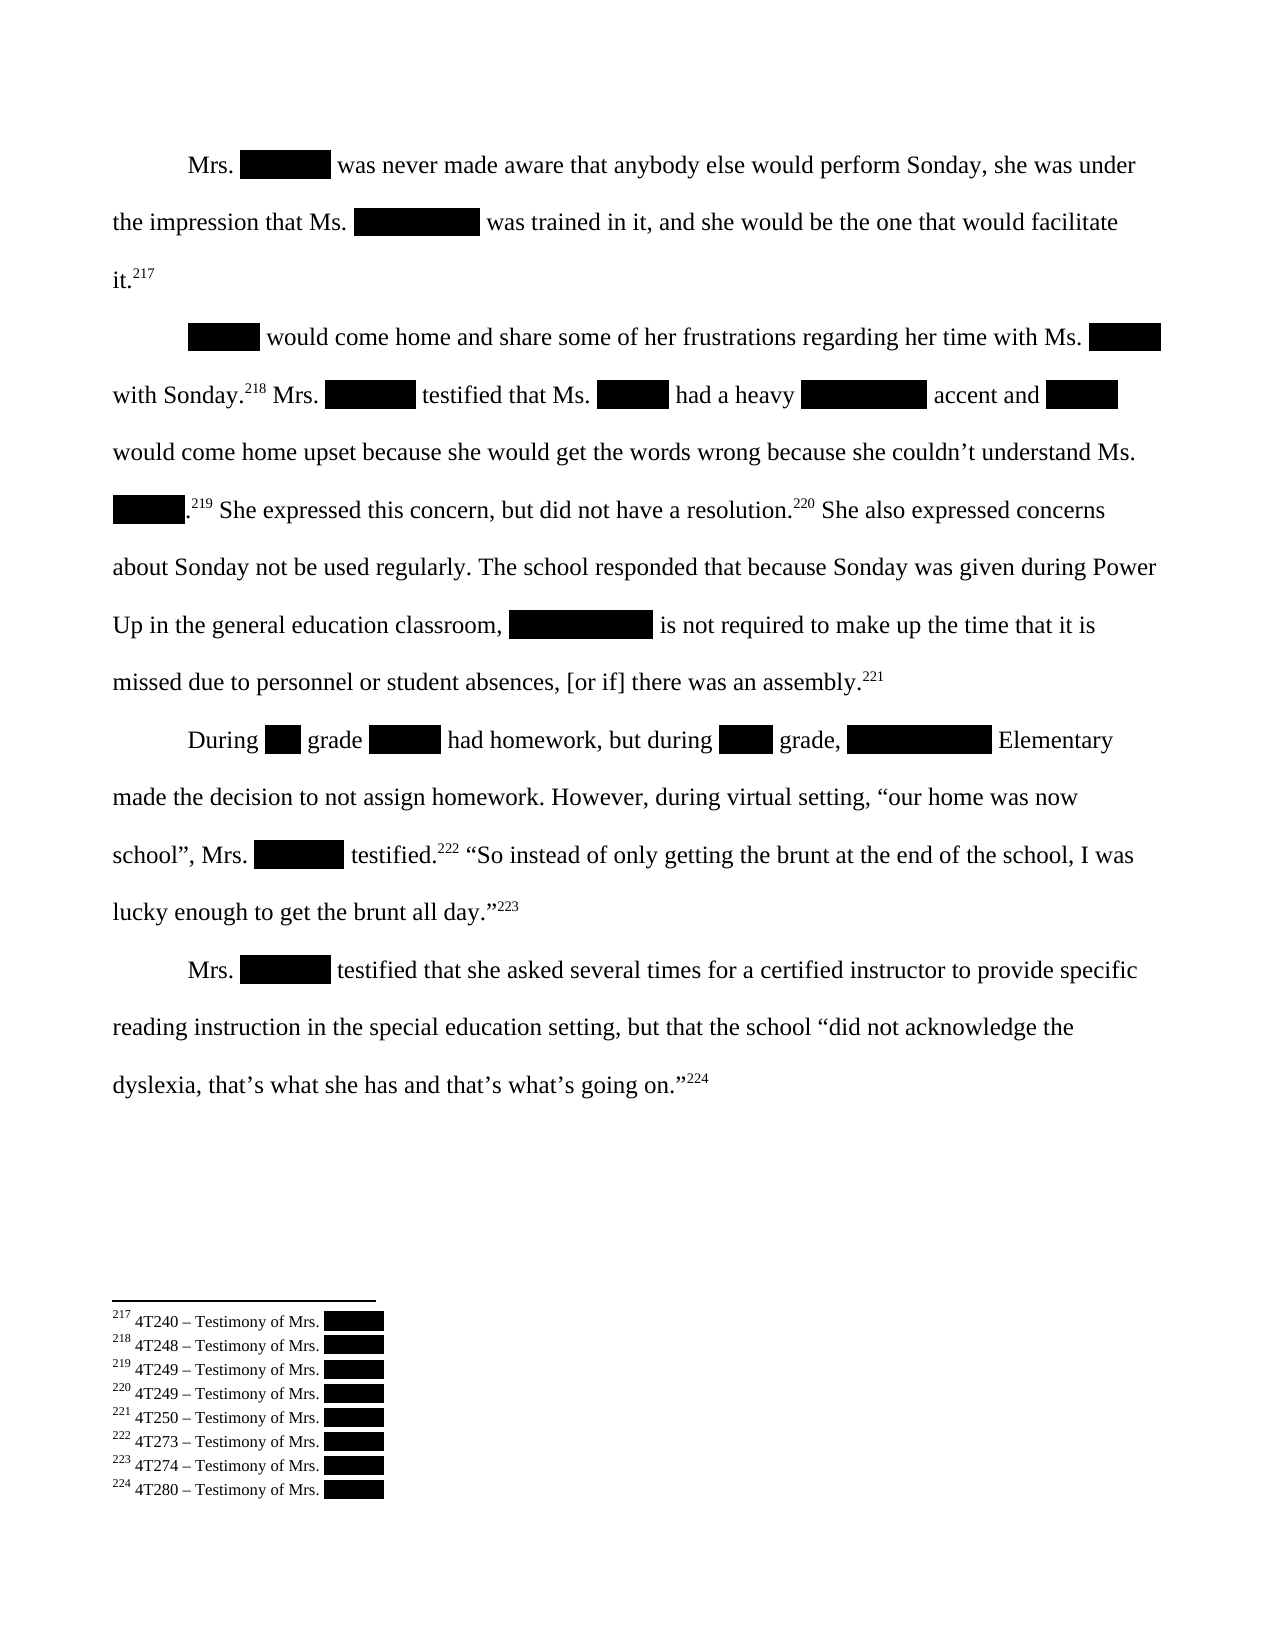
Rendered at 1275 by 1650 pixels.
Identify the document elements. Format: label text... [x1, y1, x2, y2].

text Mrs. XXXXX testified that she asked several times for a certified instructor to provide specific reading instruction in the special education setting, but that the school “did not acknowledge the dyslexia, that’s what she has and that’s what’s going on.” [112, 955, 1162, 1099]
text Mrs. XXXXX was never made aware that anybody else would perform Sonday, she was under the impression that Ms. XXXXXXX was trained in it, and she would be the one that would facilitate it. [112, 150, 1162, 294]
text XXXX would come home and share some of her frustrations regarding her time with Ms. XXXX with Sonday. Mrs. XXXXX testified that Ms. XXXX had a heavy XXXXXXX accent and XXXX would come home upset because she would get the words wrong because she couldn’t understand Ms. XXXX. She expressed this concern, but did not have a resolution. She also expressed concerns about Sonday not be used regularly. The school responded that because Sonday was given during Power Up in the general education classroom, XXXXXXXX is not required to make up the time that it is missed due to personnel or student absences, [or if] there was an assembly. [112, 322, 1162, 696]
text During XX grade XXXX had homework, but during XXX grade, XXXXXXXX Elementary made the decision to not assign homework. However, during virtual setting, “our home was now school”, Mrs. XXXXX testified. “So instead of only getting the brunt at the end of the school, I was lucky enough to get the brunt all day.” [112, 725, 1162, 926]
